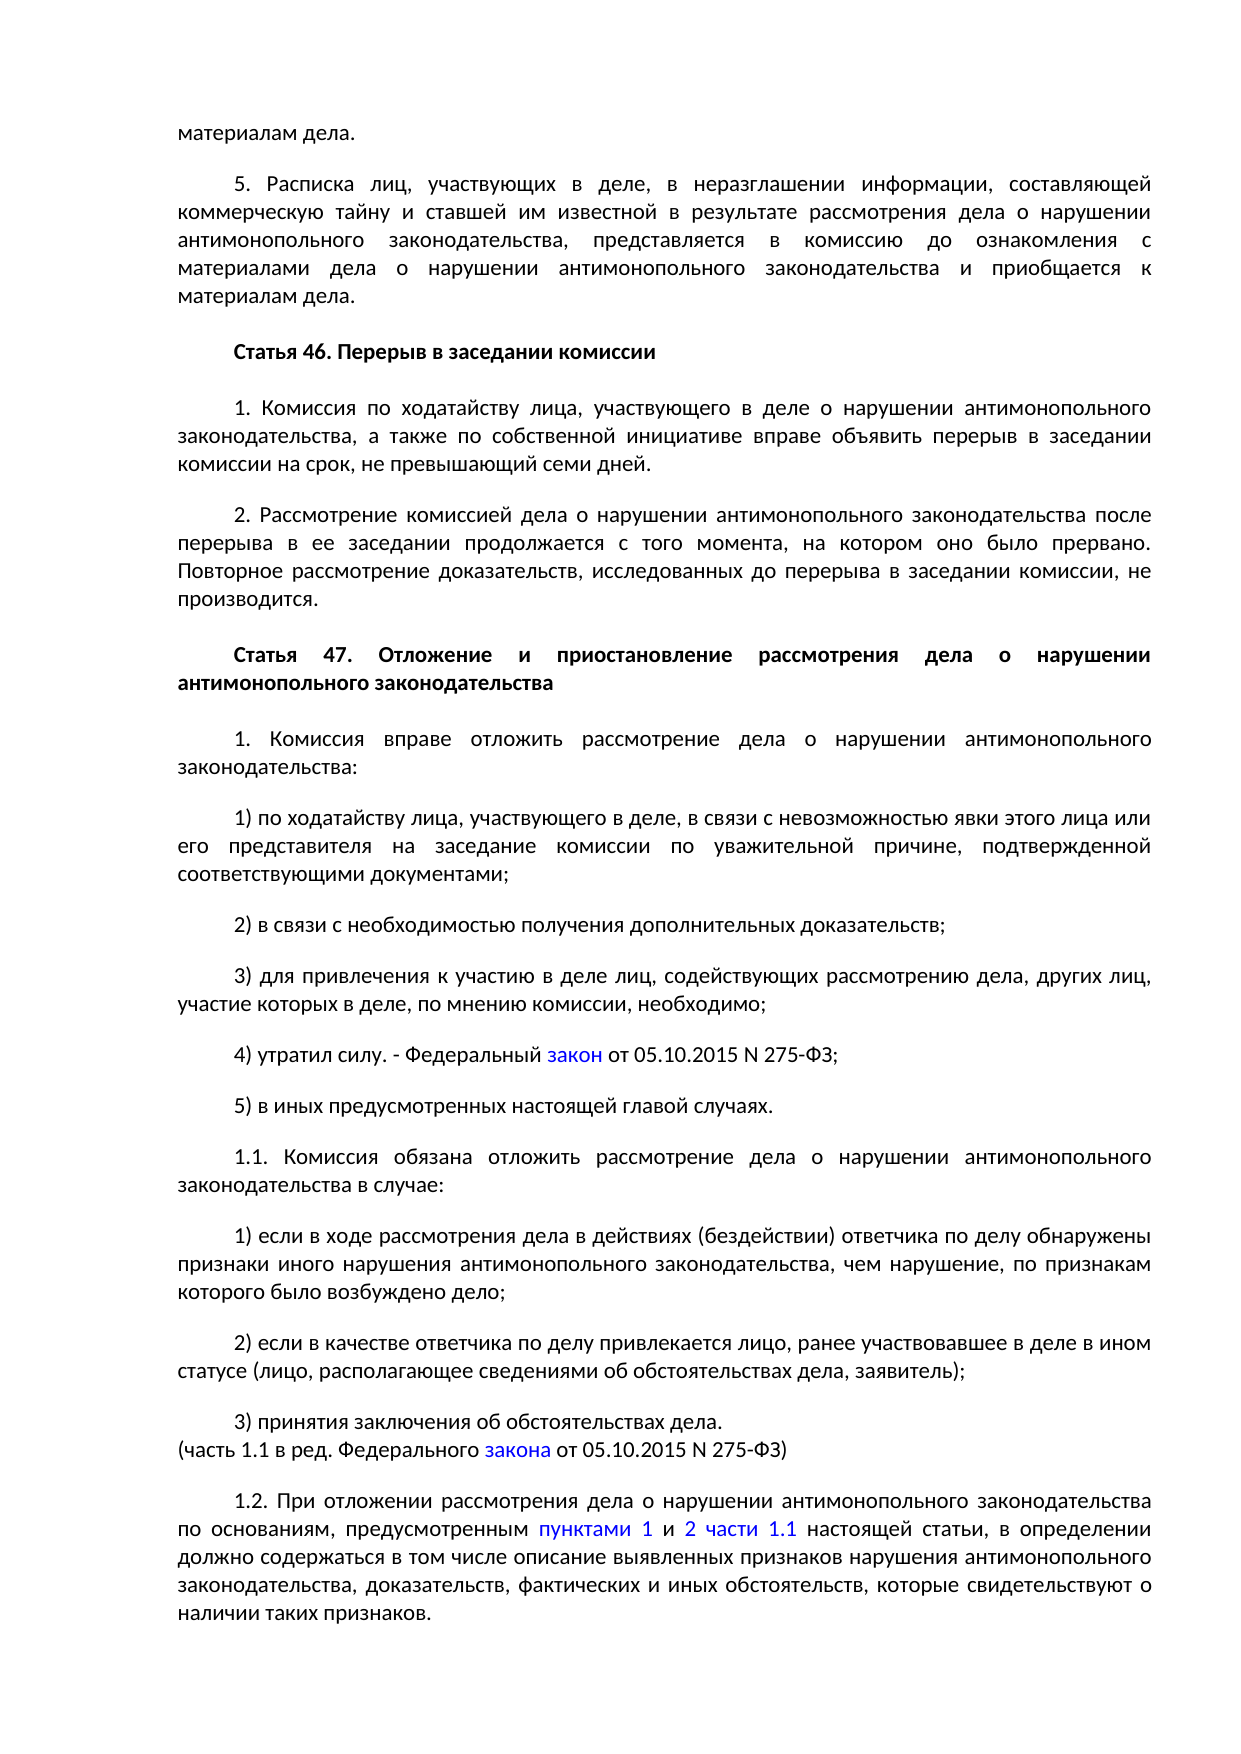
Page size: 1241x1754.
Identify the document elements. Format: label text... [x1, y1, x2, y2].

text (часть 1.1 в ред. Федерального закона от 05.10.2015 N 275-ФЗ) [177, 1435, 1152, 1463]
text 1.2. При отложении рассмотрения дела о нарушении антимонопольного законодательства по основаниям, предусмотренным пунктами 1 и 2 части 1.1 настоящей статьи, в определении должно содержаться в том числе описание выявленных признаков нарушения антимонопольного законодательства, доказательств, фактических и иных обстоятельств, которые свидетельствуют о наличии таких признаков. [177, 1486, 1152, 1626]
text 1. Комиссия вправе отложить рассмотрение дела о нарушении антимонопольного законодательства: [177, 724, 1152, 780]
text 4) утратил силу. - Федеральный закон от 05.10.2015 N 275-ФЗ; [177, 1040, 1152, 1068]
text 1.1. Комиссия обязана отложить рассмотрение дела о нарушении антимонопольного законодательства в случае: [177, 1142, 1152, 1198]
text 2. Рассмотрение комиссией дела о нарушении антимонопольного законодательства после перерыва в ее заседании продолжается с того момента, на котором оно было прервано. Повторное рассмотрение доказательств, исследованных до перерыва в заседании комиссии, не производится. [177, 500, 1152, 612]
text 2) если в качестве ответчика по делу привлекается лицо, ранее участвовавшее в деле в ином статусе (лицо, располагающее сведениями об обстоятельствах дела, заявитель); [177, 1328, 1152, 1384]
text 2) в связи с необходимостью получения дополнительных доказательств; [177, 910, 1152, 938]
text 3) для привлечения к участию в деле лиц, содействующих рассмотрению дела, других лиц, участие которых в деле, по мнению комиссии, необходимо; [177, 961, 1152, 1017]
title Статья 46. Перерыв в заседании комиссии [177, 337, 1152, 365]
title Статья 47. Отложение и приостановление рассмотрения дела о нарушении антимонопольного законодательства [177, 640, 1152, 696]
text 3) принятия заключения об обстоятельствах дела. [177, 1407, 1152, 1435]
text 1) если в ходе рассмотрения дела в действиях (бездействии) ответчика по делу обнаружены признаки иного нарушения антимонопольного законодательства, чем нарушение, по признакам которого было возбуждено дело; [177, 1221, 1152, 1305]
text 5. Расписка лиц, участвующих в деле, в неразглашении информации, составляющей коммерческую тайну и ставшей им известной в результате рассмотрения дела о нарушении антимонопольного законодательства, представляется в комиссию до ознакомления с материалами дела о нарушении антимонопольного законодательства и приобщается к материалам дела. [177, 169, 1152, 309]
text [177, 118, 1152, 146]
text 1) по ходатайству лица, участвующего в деле, в связи с невозможностью явки этого лица или его представителя на заседание комиссии по уважительной причине, подтвержденной соответствующими документами; [177, 803, 1152, 887]
text 5) в иных предусмотренных настоящей главой случаях. [177, 1091, 1152, 1119]
text 1. Комиссия по ходатайству лица, участвующего в деле о нарушении антимонопольного законодательства, а также по собственной инициативе вправе объявить перерыв в заседании комиссии на срок, не превышающий семи дней. [177, 393, 1152, 477]
